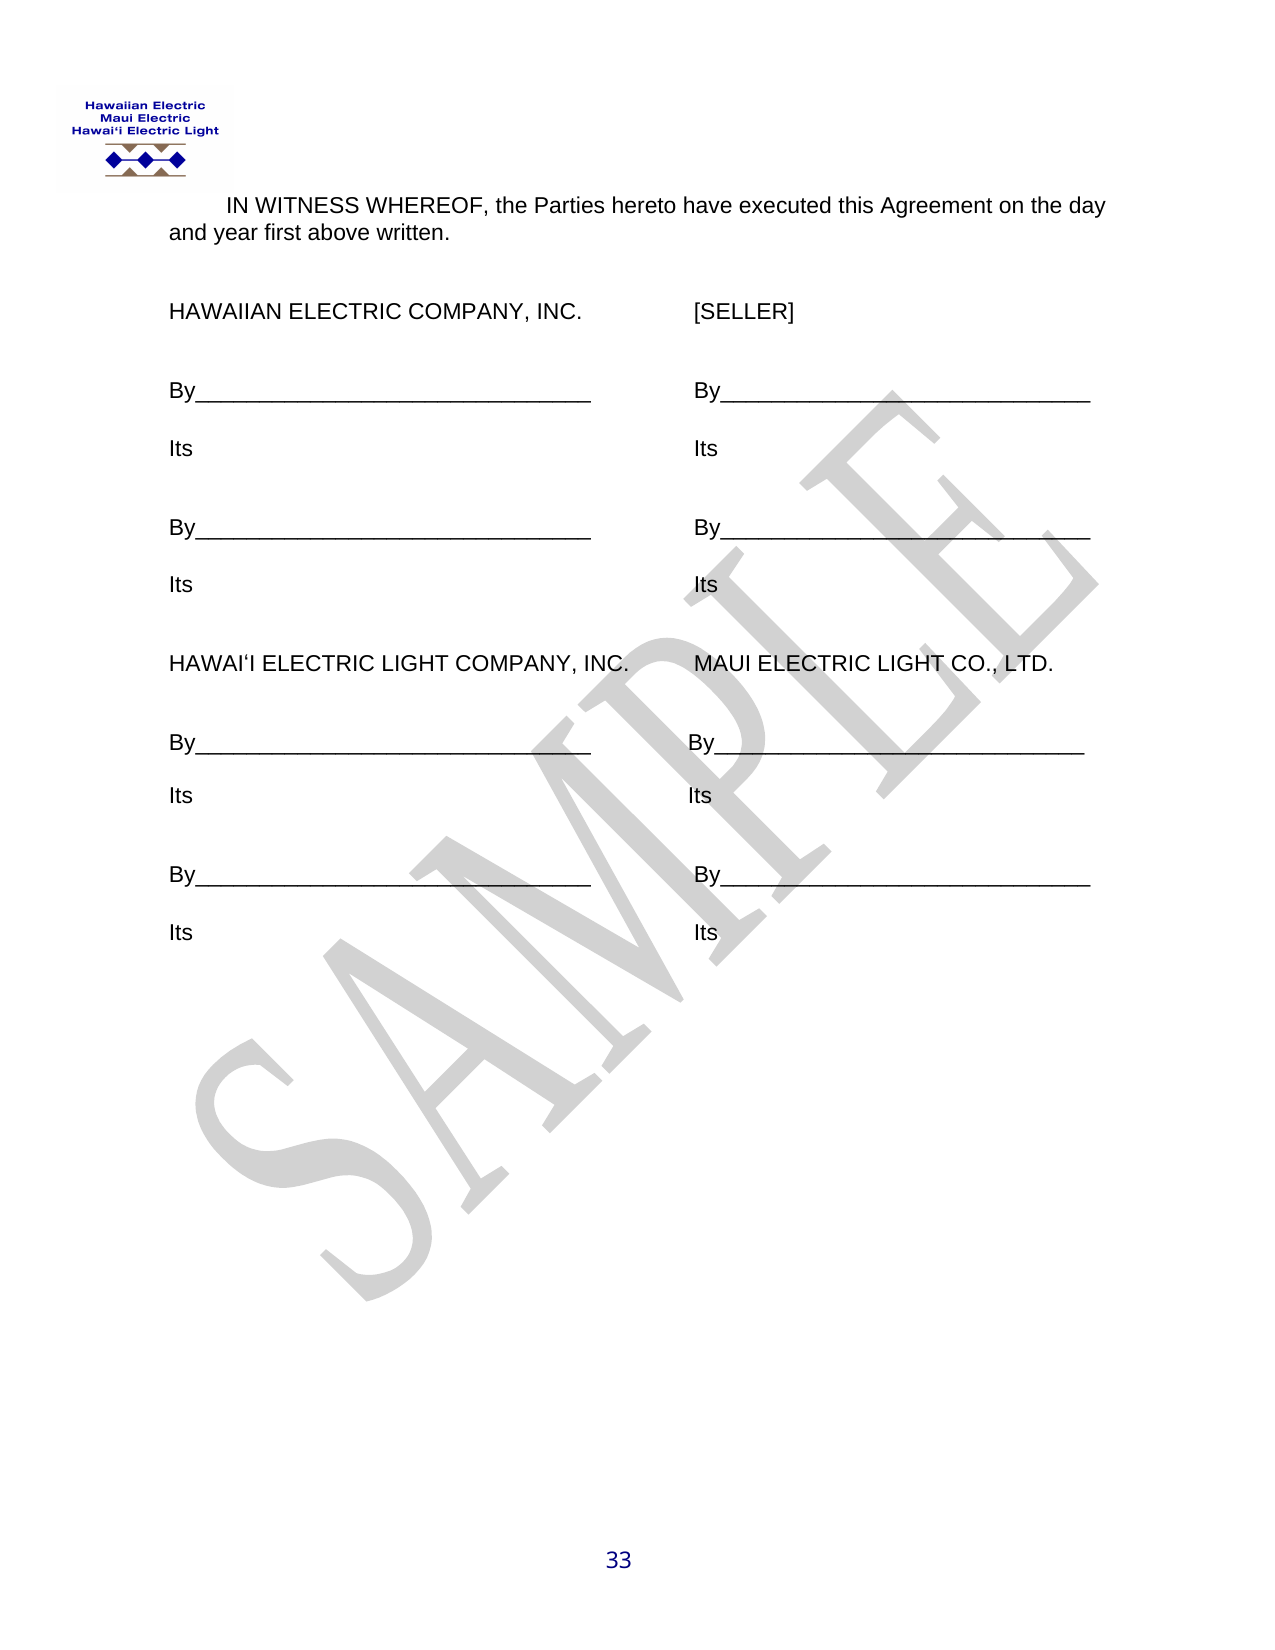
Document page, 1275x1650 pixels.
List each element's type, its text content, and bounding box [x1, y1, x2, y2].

text Its Its [169, 434, 1106, 461]
text By_______________________________ By_____________________________ [169, 377, 1106, 403]
text IN WITNESS WHEREOF, the Parties hereto have executed this Agreement on the day and year first above written. [169, 192, 1106, 245]
text By_______________________________ By_____________________________ [169, 513, 1106, 540]
text Its Its [169, 919, 1106, 945]
text By_______________________________ By_____________________________ [169, 861, 1106, 887]
text Its Its [169, 782, 1106, 808]
text HAWAIʻI ELECTRIC LIGHT COMPANY, INC. MAUI ELECTRIC LIGHT CO., LTD. [169, 650, 1106, 677]
text HAWAIIAN ELECTRIC COMPANY, INC. [SELLER] [169, 298, 1106, 324]
text Its Its [169, 571, 1106, 597]
picture [56, 85, 235, 193]
text By_______________________________ By_____________________________ [169, 729, 1106, 756]
